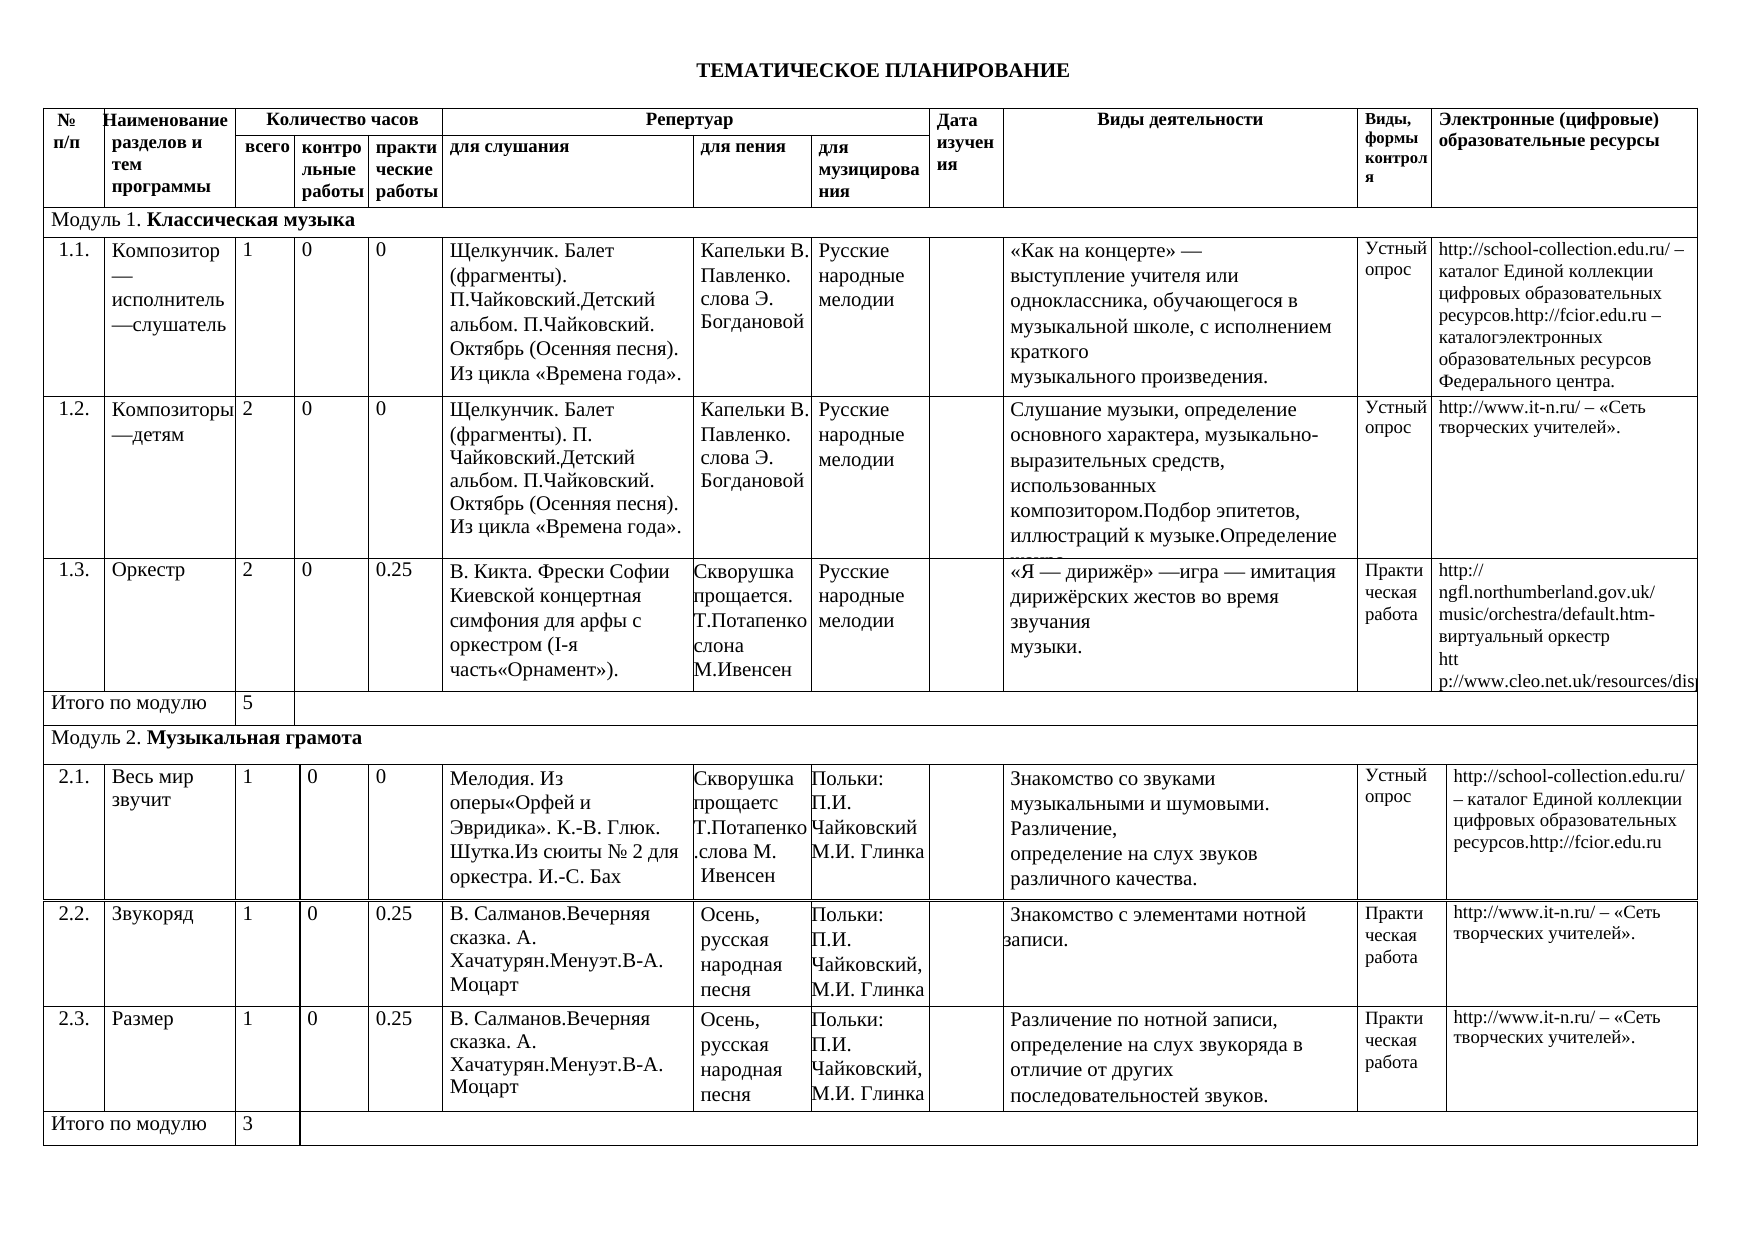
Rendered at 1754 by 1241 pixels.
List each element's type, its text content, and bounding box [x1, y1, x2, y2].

table_cell http://ngfl.northumberland.gov.uk/music/orchestra/default.htm- виртуальный оркестр http://www.cleo.net.uk/resources/displayframe.php? [1432, 559, 1697, 691]
table_cell Практическая работа [1358, 1007, 1446, 1111]
table_header 2.2. [44, 902, 104, 1006]
table_cell Русские народные мелодии [812, 397, 929, 558]
table_cell http://school-collection.edu.ru/ – каталог Единой коллекции цифровых образовательных ресурсов.http://fcior.edu.ru – каталогэлектронных образовательных ресурсов Федерального центра. [1432, 238, 1697, 396]
table_header Звукоряд [105, 902, 235, 1006]
table_cell 0 [295, 559, 368, 691]
table_header Виды деятельности [1004, 109, 1357, 207]
table_cell 2.3. [44, 1007, 104, 1111]
table_cell 1 [236, 238, 294, 396]
table_cell Оркестр [105, 559, 235, 691]
table_cell контрольные работы [295, 136, 368, 207]
table_cell Щелкунчик. Балет (фрагменты). П.Чайковский.Детский альбом. П.Чайковский. Октябрь (Осенняя песня). Из цикла «Времена года». [443, 238, 693, 396]
table_cell Композиторы —детям [105, 397, 235, 558]
table_cell Польки: П.И. Чайковский М.И. Глинка [812, 765, 929, 898]
table_cell 2.1. [44, 765, 104, 898]
table_header Виды, формы контроля [1358, 109, 1431, 207]
table_header № п/п [44, 109, 104, 207]
table_cell 1.2. [44, 397, 104, 558]
table_cell для музицирования [812, 136, 929, 207]
table_cell «Как на концерте» — выступление учителя или одноклассника, обучающегося в музыкальной школе, с исполнением краткого музыкального произведения. [1004, 238, 1357, 396]
table_header Репертуар [443, 109, 929, 135]
table_cell 0.25 [369, 1007, 442, 1111]
table_header 0.25 [369, 902, 442, 1006]
table_cell Осень, русская народная песня [694, 1007, 811, 1111]
table_header http://www.it-n.ru/ – «Сеть творческих учителей». [1447, 902, 1697, 1006]
table_header 1 [236, 902, 299, 1006]
table_cell 0 [301, 765, 368, 898]
table_cell 0.25 [369, 559, 442, 691]
table_cell http://www.it-n.ru/ – «Сеть творческих учителей». [1447, 1007, 1697, 1111]
table_cell 3 [236, 1112, 299, 1145]
table_header Количество часов [236, 109, 442, 135]
table_header В. Салманов.Вечерняя сказка. А. Хачатурян.Менуэт.В-А. Моцарт [443, 902, 693, 1006]
table_cell Модуль 1. Классическая музыка [44, 208, 1697, 237]
table_cell http://school-collection.edu.ru/ – каталог Единой коллекции цифровых образовательных ресурсов.http://fcior.edu.ru [1447, 765, 1697, 898]
table_cell 0 [369, 765, 442, 898]
table_cell 2 [236, 397, 294, 558]
table_cell 2 [236, 559, 294, 691]
table_cell для пения [694, 136, 811, 207]
table_cell [930, 1007, 1003, 1111]
table_header Практическая работа [1358, 902, 1446, 1006]
table_cell 5 [236, 692, 294, 725]
table_cell Капельки В. Павленко. слова Э. Богдановой [694, 397, 811, 558]
table_cell 0 [295, 397, 368, 558]
table_header Осень, русская народная песня [694, 902, 811, 1006]
table_cell 1 [236, 1007, 299, 1111]
table_cell [930, 559, 1003, 691]
text ТЕМАТИЧЕСКОЕ ПЛАНИРОВАНИЕ [69, 59, 1697, 82]
table_cell Устный опрос [1358, 397, 1431, 558]
table_cell [930, 238, 1003, 396]
table_cell Щелкунчик. Балет (фрагменты). П. Чайковский.Детский альбом. П.Чайковский. Октябрь (Осенняя песня). Из цикла «Времена года». [443, 397, 693, 558]
table_cell http://www.it-n.ru/ – «Сеть творческих учителей». [1432, 397, 1697, 558]
table_cell Слушание музыки, определение основного характера, музыкально-выразительных средств, использованных композитором.Подбор эпитетов, иллюстраций к музыке.Определение жанра. [1004, 397, 1357, 558]
table_header 0 [301, 902, 368, 1006]
table_cell Устный опрос [1358, 238, 1431, 396]
table_cell Различение по нотной записи, определение на слух звукоряда в отличие от других последовательностей звуков. [1004, 1007, 1357, 1111]
table_cell всего [236, 136, 294, 207]
table_cell [295, 692, 1697, 725]
table_header Электронные (цифровые) образовательные ресурсы [1432, 109, 1697, 207]
table_cell [301, 1112, 1697, 1145]
table_cell Капельки В. Павленко. слова Э. Богдановой [694, 238, 811, 396]
table_cell 1.3. [44, 559, 104, 691]
table_cell для слушания [443, 136, 693, 207]
table_cell Композитор —исполнитель —слушатель [105, 238, 235, 396]
table_cell 0 [295, 238, 368, 396]
table_cell 0 [369, 238, 442, 396]
table_header Польки: П.И. Чайковский, М.И. Глинка [812, 902, 929, 1006]
table_cell Итого по модулю [44, 1112, 235, 1145]
table_cell 1 [236, 765, 299, 898]
table_cell Русские народные мелодии [812, 559, 929, 691]
table_header Дата изучения [930, 109, 1003, 207]
table_cell 0 [369, 397, 442, 558]
table_cell В. Салманов.Вечерняя сказка. А. Хачатурян.Менуэт.В-А. Моцарт [443, 1007, 693, 1111]
table_cell практические работы [369, 136, 442, 207]
table_cell Русские народные мелодии [812, 238, 929, 396]
table_cell 1.1. [44, 238, 104, 396]
table_header Знакомство с элементами нотной записи. [1004, 902, 1357, 1006]
table_header Наименование разделов и тем программы [105, 109, 235, 207]
table_cell Скворушка прощается. Т.Потапенкослона М.Ивенсен [694, 559, 811, 691]
table_cell Устный опрос [1358, 765, 1446, 898]
table_cell 0 [301, 1007, 368, 1111]
table_cell Скворушка прощаетс Т.Потапенко.слова М. Ивенсен [694, 765, 811, 898]
table_cell В. Кикта. Фрески Софии Киевской концертная симфония для арфы с оркестром (I-я часть«Орнамент»). [443, 559, 693, 691]
table_cell Знакомство со звуками музыкальными и шумовыми. Различение, определение на слух звуков различного качества. [1004, 765, 1357, 898]
table_cell Мелодия. Из оперы«Орфей и Эвридика». К.-В. Глюк. Шутка.Из сюиты № 2 для оркестра. И.-С. Бах [443, 765, 693, 898]
table_cell Практическая работа [1358, 559, 1431, 691]
table_cell Итого по модулю [44, 692, 235, 725]
table_cell [930, 765, 1003, 898]
table_cell Весь мир звучит [105, 765, 235, 898]
table_cell Модуль 2. Музыкальная грамота [44, 726, 1697, 764]
table_cell Размер [105, 1007, 235, 1111]
table_cell [930, 397, 1003, 558]
table_cell «Я — дирижёр» —игра — имитация дирижёрских жестов во время звучания музыки. [1004, 559, 1357, 691]
table_cell Польки: П.И. Чайковский, М.И. Глинка [812, 1007, 929, 1111]
table_header [930, 902, 1003, 1006]
